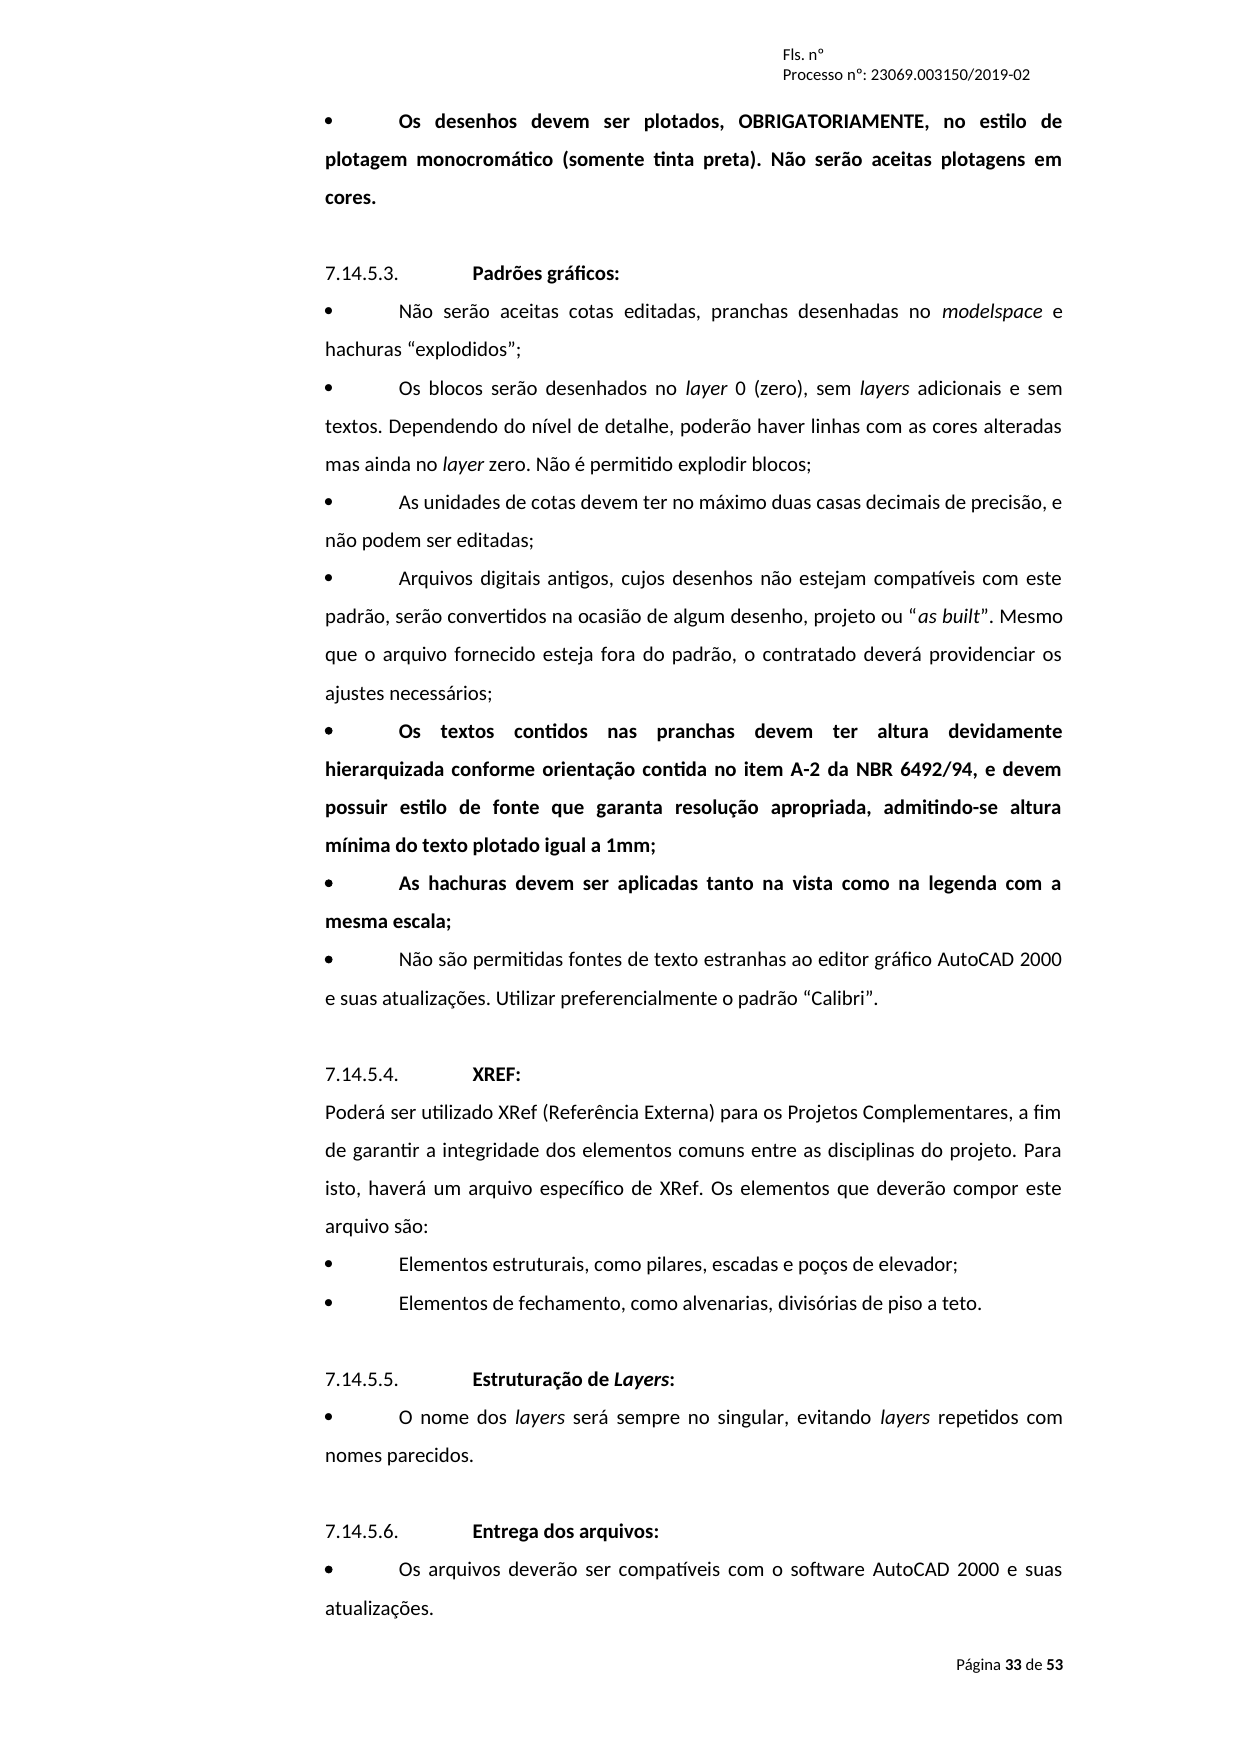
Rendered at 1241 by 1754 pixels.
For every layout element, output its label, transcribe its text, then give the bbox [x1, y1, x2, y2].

list Os blocos serão desenhados no layer 0 (zero), sem layers adicionais e sem textos. Dependendo do nível de detalhe, poderão haver linhas com as cores alteradas mas ainda no layer zero. Não é permitido explodir blocos; [325, 375, 1063, 476]
list Não são permitidas fontes de texto estranhas ao editor gráfico AutoCAD 2000 e suas atualizações. Utilizar preferencialmente o padrão “Calibri”. [325, 947, 1063, 1010]
list As hachuras devem ser aplicadas tanto na vista como na legenda com a mesma escala; [325, 870, 1063, 934]
list Não serão aceitas cotas editadas, pranchas desenhadas no modelspace e hachuras “explodidos”; [325, 298, 1063, 362]
text 7.14.5.5. Estruturação de Layers: [325, 1366, 1063, 1391]
list Os textos contidos nas pranchas devem ter altura devidamente hierarquizada conforme orientação contida no item A-2 da NBR 6492/94, e devem possuir estilo de fonte que garanta resolução apropriada, admitindo-se altura mínima do texto plotado igual a 1mm; [325, 718, 1063, 858]
list O nome dos layers será sempre no singular, evitando layers repetidos com nomes parecidos. [325, 1404, 1063, 1468]
text 7.14.5.6. Entrega dos arquivos: [325, 1518, 1063, 1544]
list Elementos estruturais, como pilares, escadas e poços de elevador; [325, 1252, 1063, 1277]
text Poderá ser utilizado XRef (Referência Externa) para os Projetos Complementares, a fim de garantir a integridade dos elementos comuns entre as disciplinas do projeto. Para isto, haverá um arquivo específico de XRef. Os elementos que deverão compor este arquivo são: [325, 1099, 1063, 1239]
list Arquivos digitais antigos, cujos desenhos não estejam compatíveis com este padrão, serão convertidos na ocasião de algum desenho, projeto ou “as built”. Mesmo que o arquivo fornecido esteja fora do padrão, o contratado deverá providenciar os ajustes necessários; [325, 565, 1063, 705]
list Os arquivos deverão ser compatíveis com o software AutoCAD 2000 e suas atualizações. [325, 1557, 1063, 1620]
text 7.14.5.4. XREF: [325, 1061, 1063, 1086]
list Elementos de fechamento, como alvenarias, divisórias de piso a teto. [325, 1290, 1063, 1315]
list Os desenhos devem ser plotados, OBRIGATORIAMENTE, no estilo de plotagem monocromático (somente tinta preta). Não serão aceitas plotagens em cores. [325, 108, 1063, 209]
list As unidades de cotas devem ter no máximo duas casas decimais de precisão, e não podem ser editadas; [325, 489, 1063, 553]
text 7.14.5.3. Padrões gráficos: [325, 260, 1063, 286]
